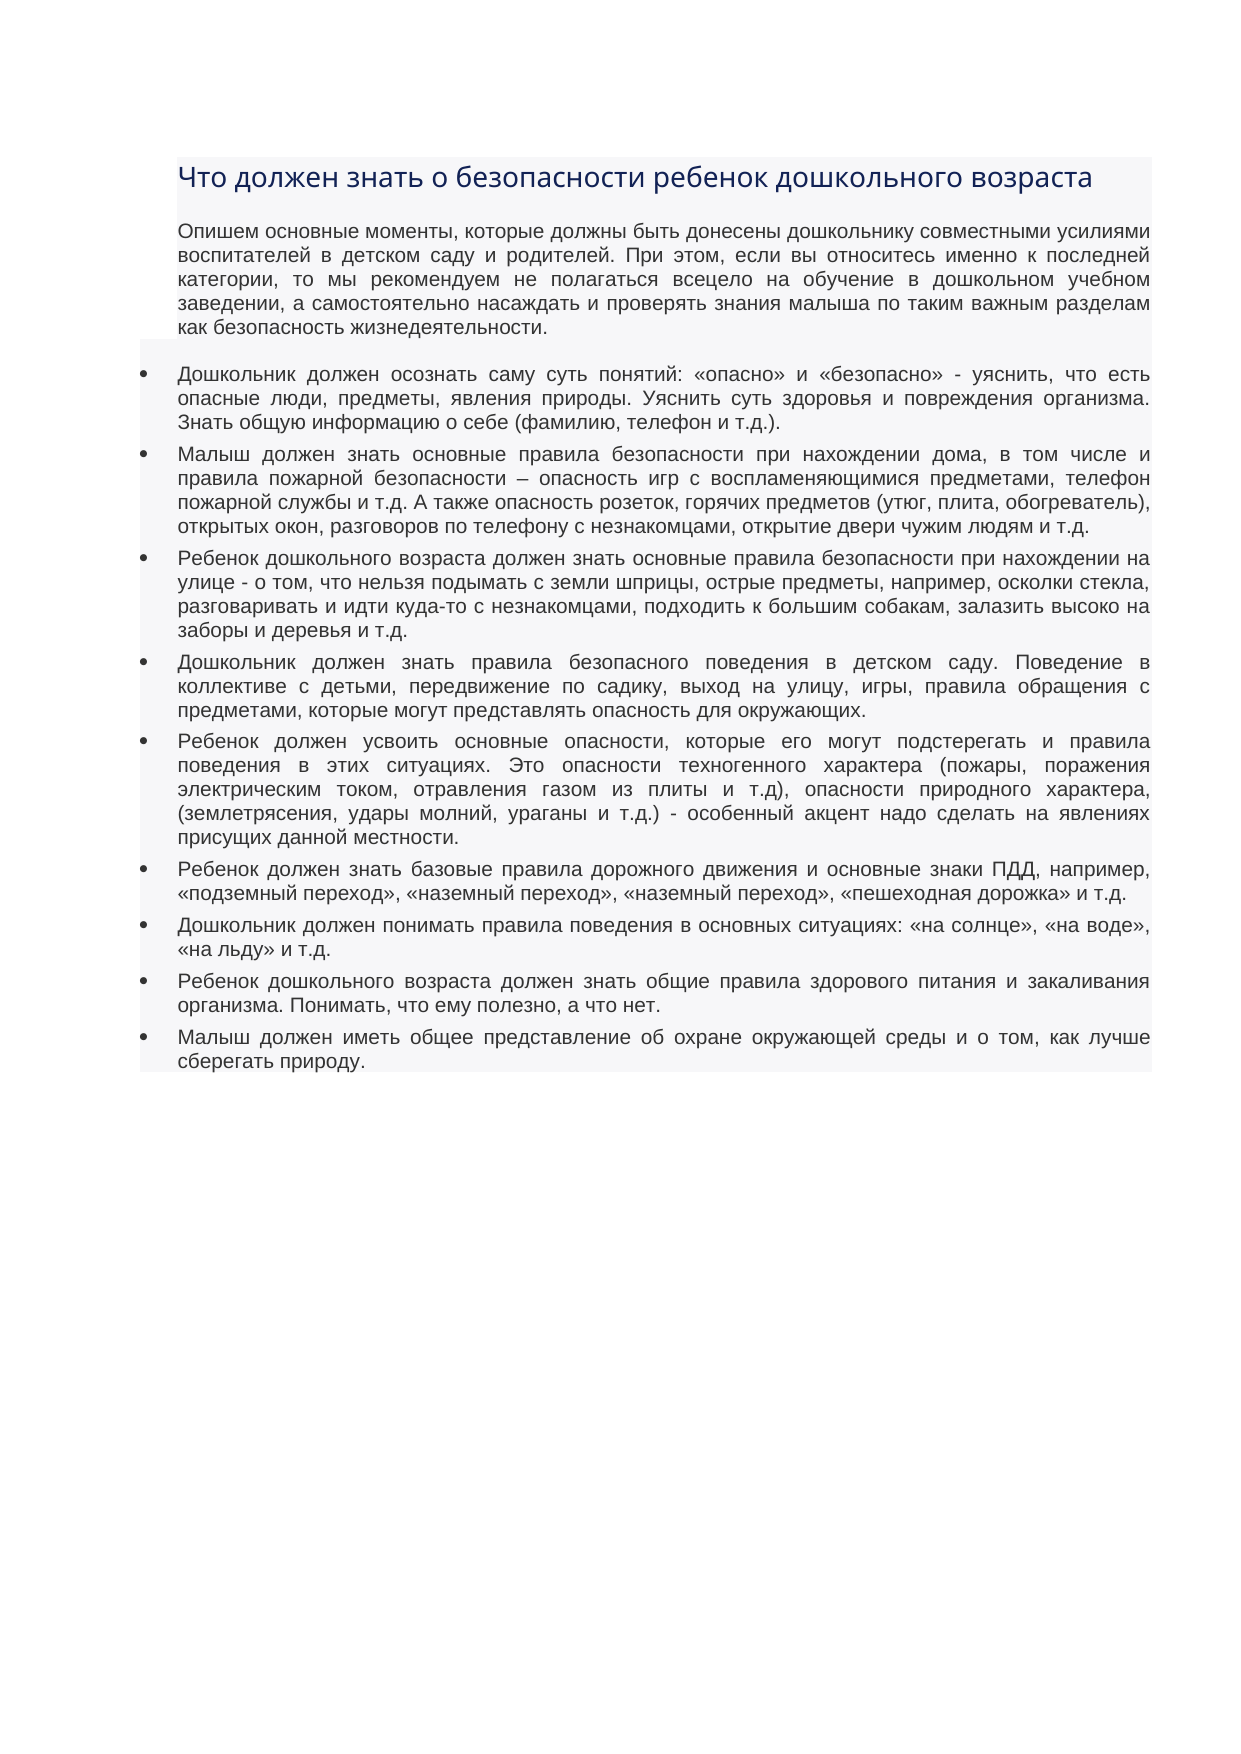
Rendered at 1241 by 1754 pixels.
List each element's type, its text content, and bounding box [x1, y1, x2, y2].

list Ребенок должен усвоить основные опасности, которые его могут подстерегать и правила поведения в этих ситуациях. Это опасности техногенного характера (пожары, поражения электрическим током, отравления газом из плиты и т.д), опасности природного характера, (землетрясения, удары молний, ураганы и т.д.) - особенный акцент надо сделать на явлениях присущих данной местности. [140, 729, 1152, 849]
list Дошкольник должен понимать правила поведения в основных ситуациях: «на солнце», «на воде», «на льду» и т.д. [140, 913, 1152, 961]
list Малыш должен знать основные правила безопасности при нахождении дома, в том числе и правила пожарной безопасности – опасность игр с воспламеняющимися предметами, телефон пожарной службы и т.д. А также опасность розеток, горячих предметов (утюг, плита, обогреватель), открытых окон, разговоров по телефону с незнакомцами, открытие двери чужим людям и т.д. [140, 442, 1152, 538]
list Дошкольник должен знать правила безопасного поведения в детском саду. Поведение в коллективе с детьми, передвижение по садику, выход на улицу, игры, правила обращения с предметами, которые могут представлять опасность для окружающих. [140, 649, 1152, 721]
list Ребенок дошкольного возраста должен знать основные правила безопасности при нахождении на улице - о том, что нельзя подымать с земли шприцы, острые предметы, например, осколки стекла, разговаривать и идти куда-то с незнакомцами, подходить к большим собакам, залазить высоко на заборы и деревья и т.д. [140, 546, 1152, 642]
text Что должен знать о безопасности ребенок дошкольного возраста [177, 157, 1152, 196]
list Малыш должен иметь общее представление об охране окружающей среды и о том, как лучше сберегать природу. [140, 1024, 1152, 1072]
list Ребенок должен знать базовые правила дорожного движения и основные знаки ПДД, например, «подземный переход», «наземный переход», «наземный переход», «пешеходная дорожка» и т.д. [140, 857, 1152, 905]
list Ребенок дошкольного возраста должен знать общие правила здорового питания и закаливания организма. Понимать, что ему полезно, а что нет. [140, 969, 1152, 1017]
list Дошкольник должен осознать саму суть понятий: «опасно» и «безопасно» - уяснить, что есть опасные люди, предметы, явления природы. Уяснить суть здоровья и повреждения организма. Знать общую информацию о себе (фамилию, телефон и т.д.). [140, 362, 1152, 434]
text Опишем основные моменты, которые должны быть донесены дошкольнику совместными усилиями воспитателей в детском саду и родителей. При этом, если вы относитесь именно к последней категории, то мы рекомендуем не полагаться всецело на обучение в дошкольном учебном заведении, а самостоятельно насаждать и проверять знания малыша по таким важным разделам как безопасность жизнедеятельности. [177, 219, 1152, 339]
